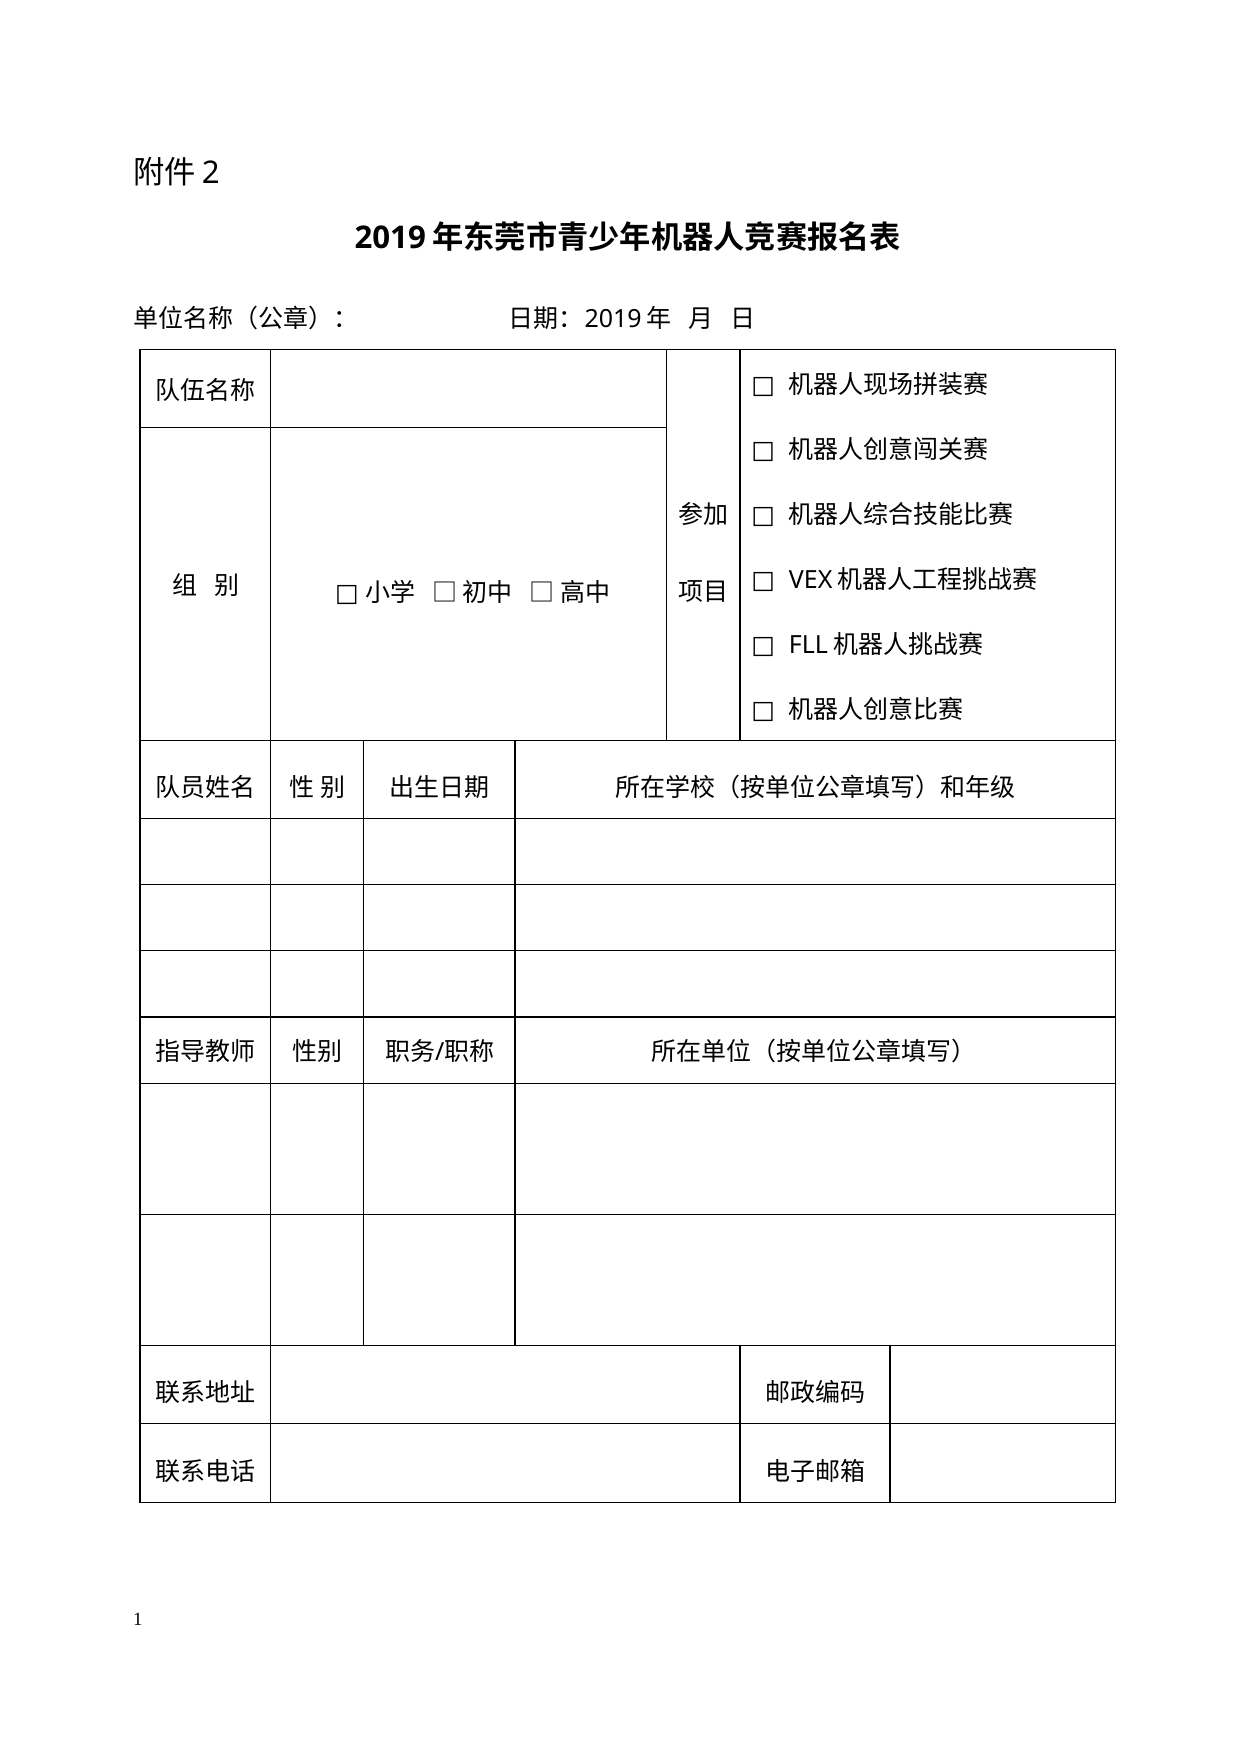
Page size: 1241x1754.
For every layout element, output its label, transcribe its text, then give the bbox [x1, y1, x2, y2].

table_cell [271, 1215, 363, 1344]
table_cell [516, 819, 1115, 884]
table_cell 电子邮箱 [741, 1424, 889, 1502]
table_cell 指导教师 [141, 1018, 270, 1082]
table_cell 联系电话 [141, 1424, 270, 1502]
table_cell 组 别 [141, 428, 270, 740]
table_cell 职务/职称 [364, 1018, 514, 1082]
table_cell [141, 1215, 270, 1344]
table_cell [516, 885, 1115, 950]
table_cell [271, 819, 363, 884]
text 单位名称（公章）： 日期：2019年 月 日 [133, 284, 1143, 349]
table_cell 邮政编码 [741, 1346, 889, 1423]
table_cell [141, 1084, 270, 1213]
table_cell [271, 1084, 363, 1213]
table_cell 所在单位（按单位公章填写） [516, 1018, 1115, 1082]
table_cell [271, 951, 363, 1016]
table_cell [141, 819, 270, 884]
table_header [271, 350, 666, 427]
table_cell [516, 1215, 1115, 1344]
table_cell [516, 1084, 1115, 1213]
text 2019年东莞市青少年机器人竞赛报名表 [133, 202, 1122, 267]
table_cell [364, 819, 514, 884]
table_cell [364, 885, 514, 950]
text 附件2 [133, 137, 1122, 202]
table_cell 队员姓名 [141, 741, 270, 818]
table_cell [364, 1084, 514, 1213]
table_header 队伍名称 [141, 350, 270, 427]
table_cell [891, 1424, 1115, 1502]
table_cell [364, 1215, 514, 1344]
table_cell [141, 885, 270, 950]
table_header 机器人现场拼装赛 机器人创意闯关赛 机器人综合技能比赛 VEX机器人工程挑战赛 FLL机器人挑战赛 机器人创意比赛 [741, 350, 1115, 740]
table_cell 联系地址 [141, 1346, 270, 1423]
table_cell 所在学校（按单位公章填写）和年级 [516, 741, 1115, 818]
table_cell [141, 951, 270, 1016]
table_cell [271, 1346, 739, 1423]
table_cell 性别 [271, 1018, 363, 1082]
table_cell 性 别 [271, 741, 363, 818]
table_cell □ 小学 □ 初中 □ 高中 [271, 428, 666, 740]
table_cell [271, 885, 363, 950]
table_cell [516, 951, 1115, 1016]
table_cell [364, 951, 514, 1016]
table_cell [271, 1424, 739, 1502]
table_header 参加 项目 [667, 350, 739, 740]
table_cell 出生日期 [364, 741, 514, 818]
table_cell [891, 1346, 1115, 1423]
